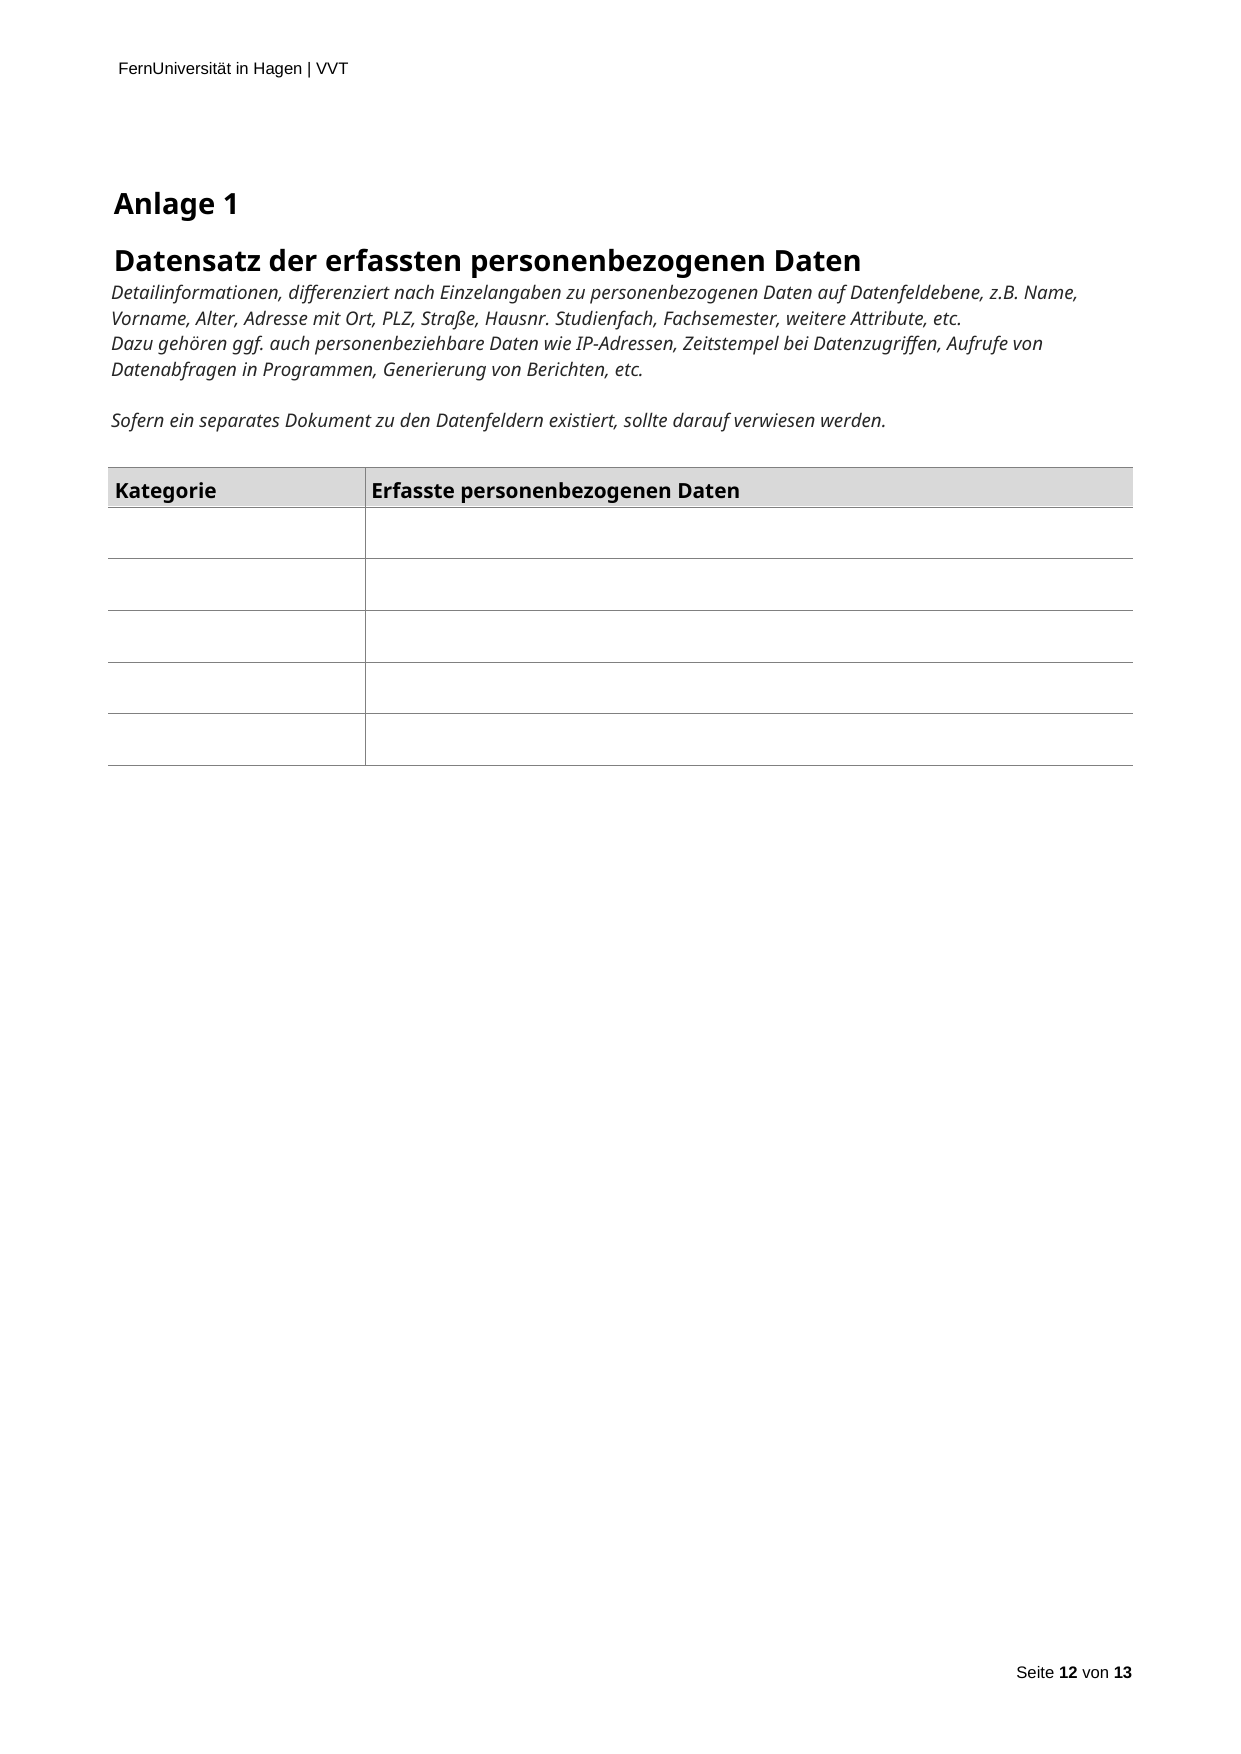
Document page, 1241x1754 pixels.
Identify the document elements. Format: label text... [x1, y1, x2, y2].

table_cell [366, 714, 1133, 765]
table_cell [366, 663, 1133, 713]
table_cell [366, 508, 1133, 558]
table_cell [108, 611, 365, 661]
text Anlage 1 [114, 183, 1148, 223]
table_header Erfasste personenbezogenen Daten [366, 468, 1133, 506]
text Sofern ein separates Dokument zu den Datenfeldern existiert, sollte darauf verwiesen werden. [111, 407, 1148, 433]
table_cell [366, 559, 1133, 610]
text Detailinformationen, differenziert nach Einzelangaben zu personenbezogenen Daten auf Datenfeldebene, z.B. Name, Vorname, Alter, Adresse mit Ort, PLZ, Straße, Hausnr. Studienfach, Fachsemester, weitere Attribute, etc. [111, 280, 1148, 331]
table_cell [366, 611, 1133, 661]
text Datensatz der erfassten personenbezogenen Daten [114, 240, 1148, 280]
text Dazu gehören ggf. auch personenbeziehbare Daten wie IP-Adressen, Zeitstempel bei Datenzugriffen, Aufrufe von Datenabfragen in Programmen, Generierung von Berichten, etc. [111, 331, 1148, 382]
table_cell [108, 508, 365, 558]
table_cell [108, 663, 365, 713]
table_cell [108, 714, 365, 765]
table_cell [108, 559, 365, 610]
table_header Kategorie [108, 468, 365, 506]
